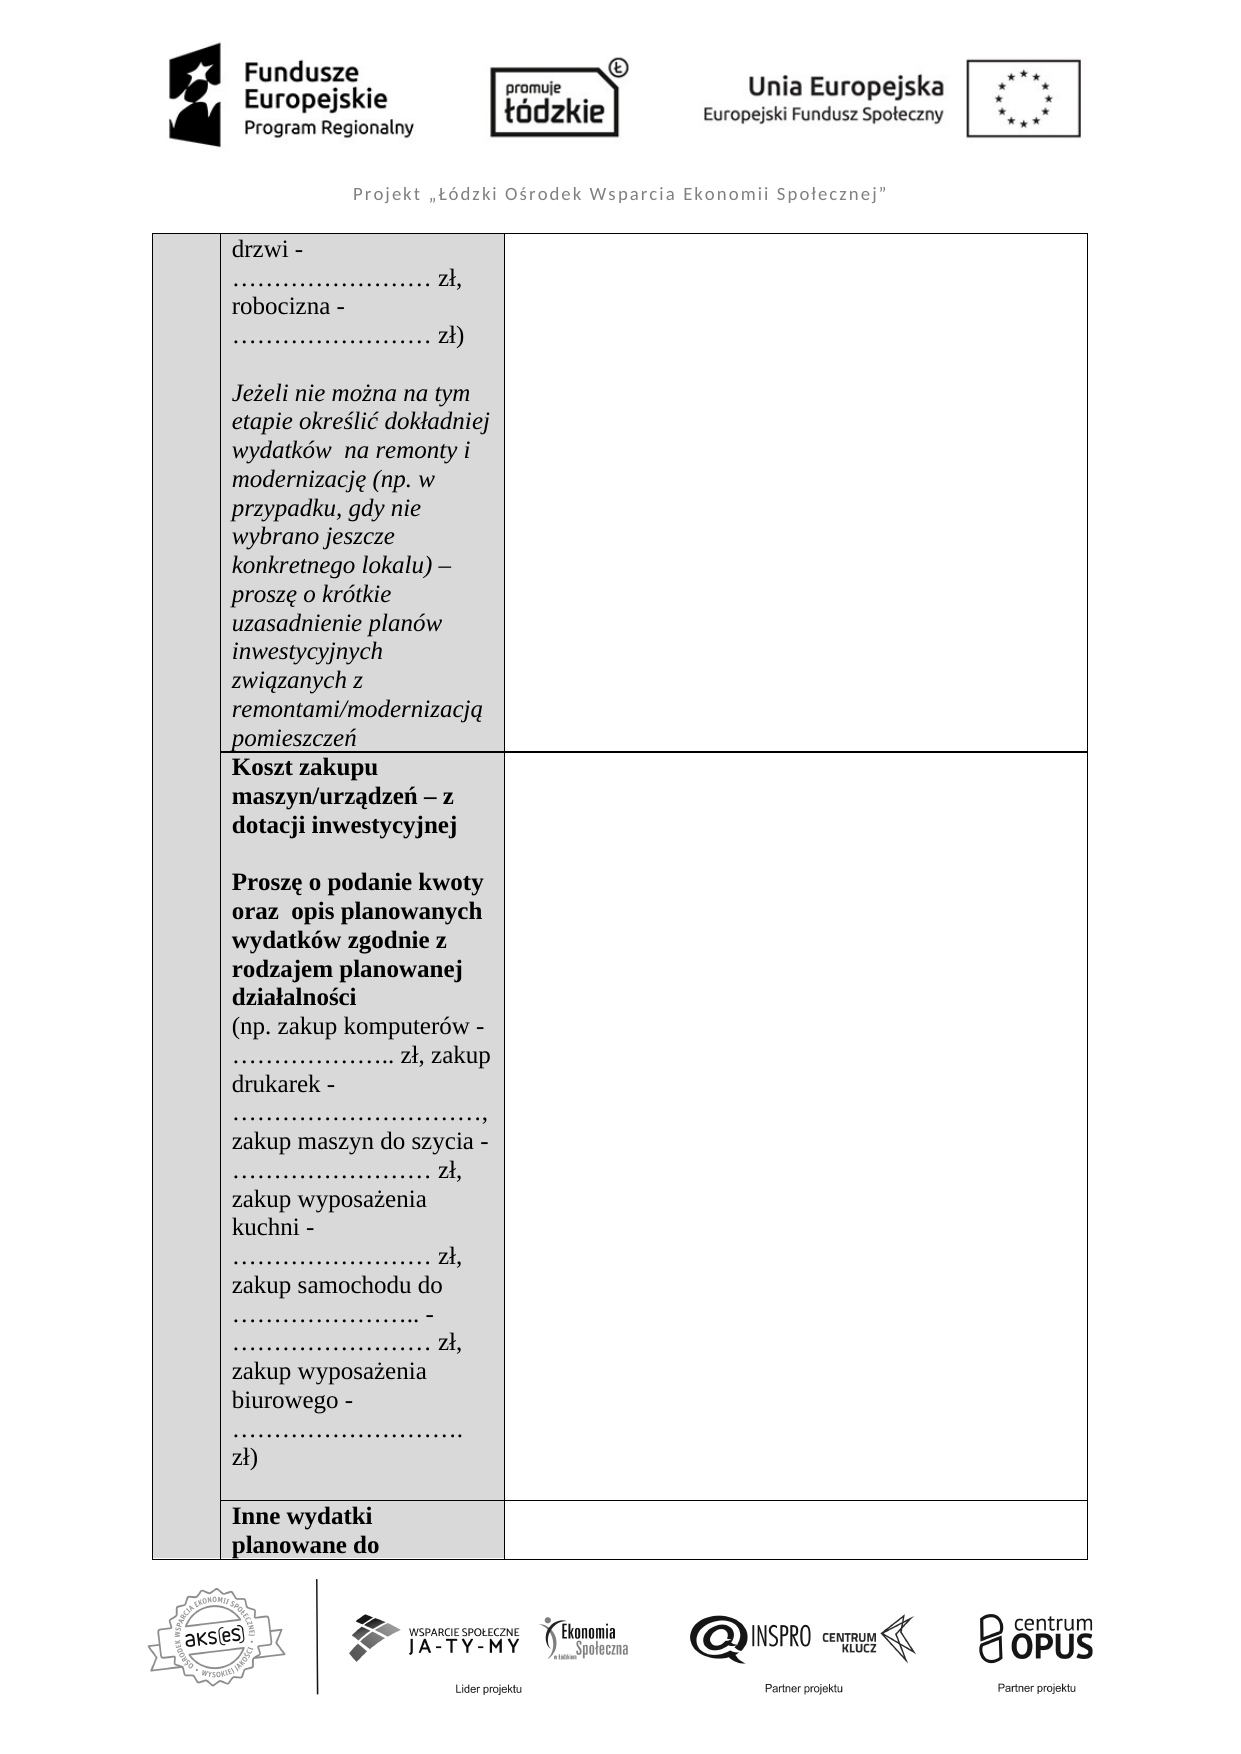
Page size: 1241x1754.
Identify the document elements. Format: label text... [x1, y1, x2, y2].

table_cell Koszt zakupu maszyn/urządzeń – z dotacji inwestycyjnej Proszę o podanie kwoty oraz opis planowanych wydatków zgodnie z rodzajem planowanej działalności (np. zakup komputerów - ……………….. zł, zakup drukarek - …………………………, zakup maszyn do szycia - …………………… zł, zakup wyposażenia kuchni - …………………… zł, zakup samochodu do ………………….. - …………………… zł, zakup wyposażenia biurowego - ………………………. zł) [221, 753, 504, 1500]
picture [147, 1579, 1093, 1695]
picture [150, 6, 1096, 186]
table_cell [505, 234, 1087, 751]
table_cell [505, 1501, 1087, 1558]
table_cell [505, 753, 1087, 1500]
